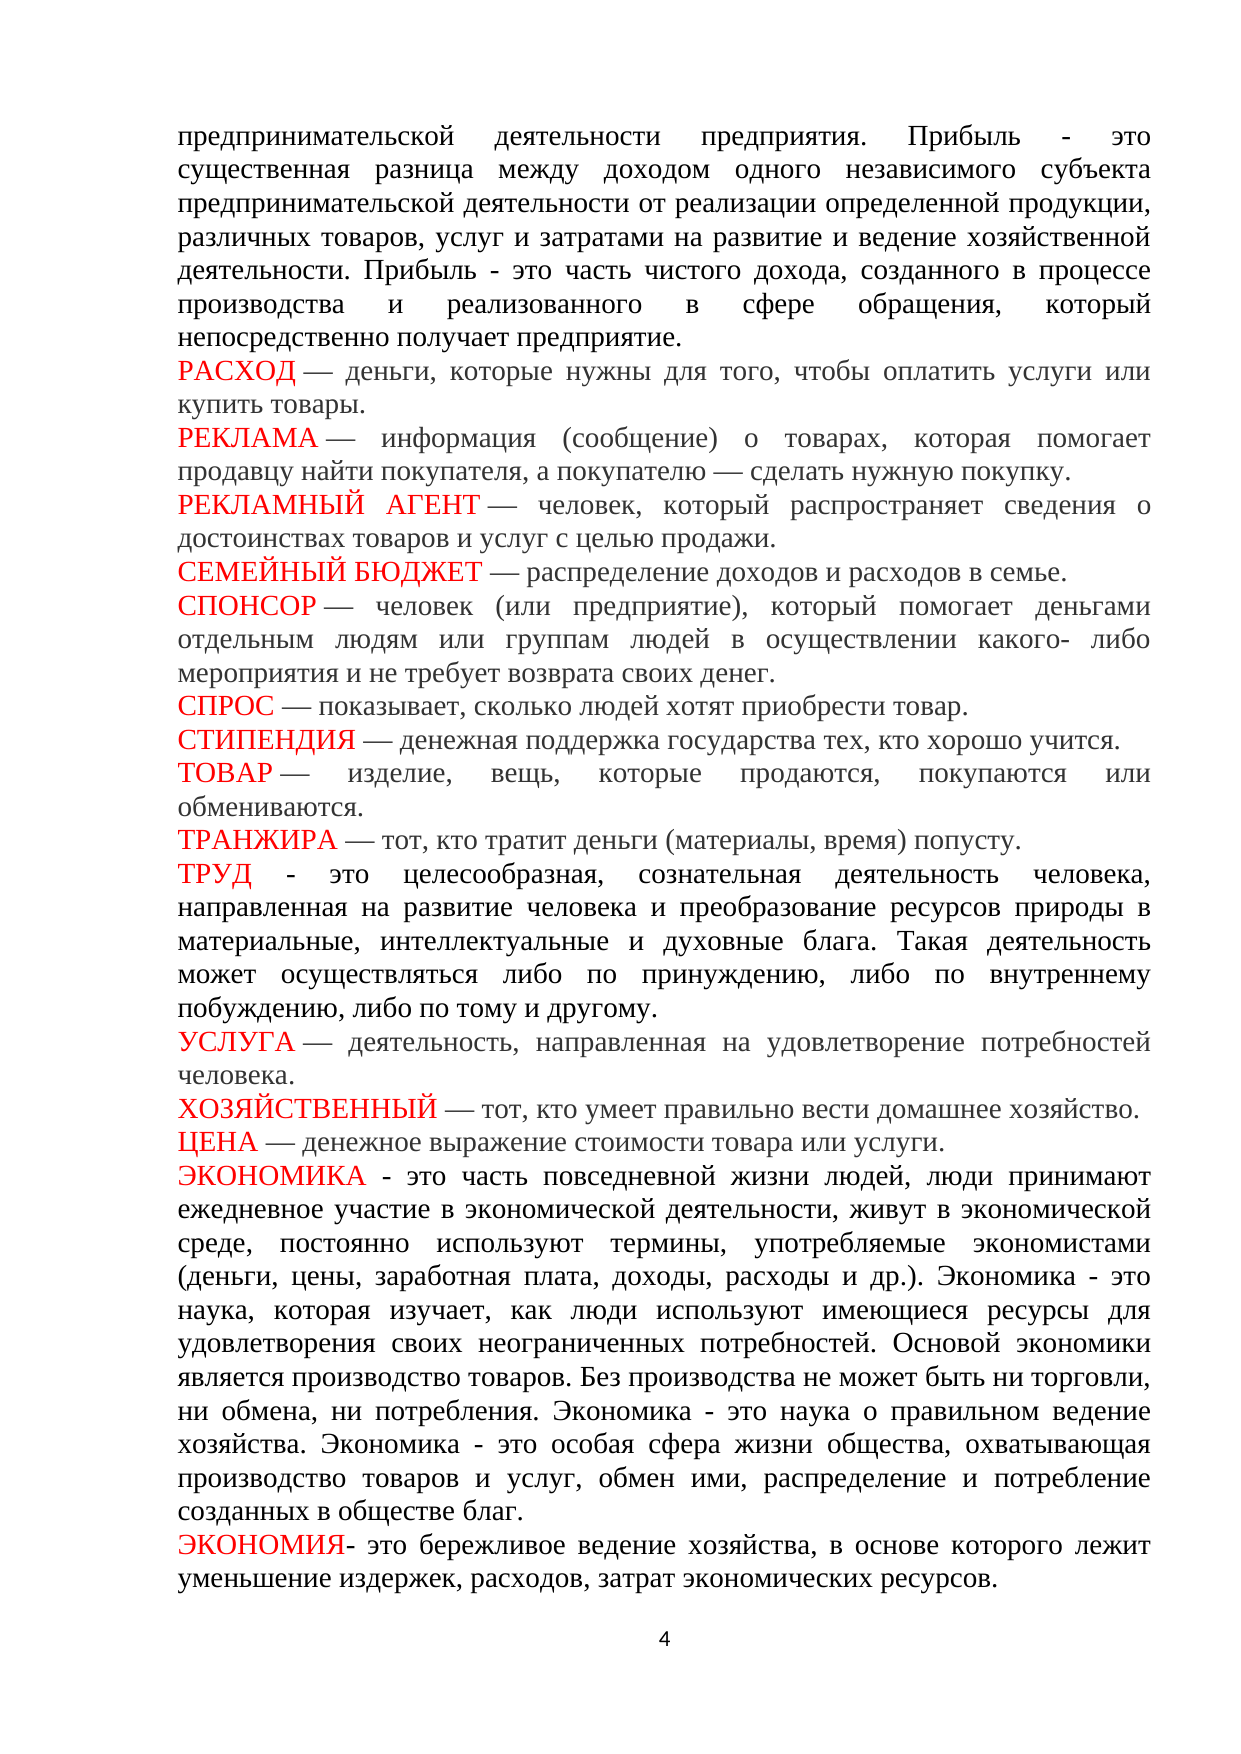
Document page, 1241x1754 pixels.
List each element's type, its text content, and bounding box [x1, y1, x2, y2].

text УСЛУГА — деятельность, направленная на удовлетворение потребностей человека. [177, 1024, 1152, 1091]
text СПРОС — показывает, сколько людей хотят приобрести товар. [177, 688, 1152, 722]
text ТРАНЖИРА — тот, кто тратит деньги (материалы, время) попусту. [177, 822, 1152, 856]
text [177, 118, 1152, 353]
text ЭКОНОМИЯ- это бережливое ведение хозяйства, в основе которого лежит уменьшение издержек, расходов, затрат экономических ресурсов. [177, 1527, 1152, 1594]
text СТИПЕНДИЯ — денежная поддержка государства тех, кто хорошо учится. [177, 722, 1152, 755]
text ЦЕНА — денежное выражение стоимости товара или услуги. [177, 1124, 1152, 1158]
text РЕКЛАМА — информация (сообщение) о товарах, которая помогает продавцу найти покупателя, а покупателю — сделать нужную покупку. [177, 420, 1152, 487]
text ХОЗЯЙСТВЕННЫЙ — тот, кто умеет правильно вести домашнее хозяйство. [177, 1091, 1152, 1124]
text СПОНСОР — человек (или предприятие), который помогает деньгами отдельным людям или группам людей в осуществлении какого- либо мероприятия и не требует возврата своих денег. [177, 588, 1152, 688]
text СЕМЕЙНЫЙ БЮДЖЕТ — распределение доходов и расходов в семье. [177, 554, 1152, 588]
text ТОВАР — изделие, вещь, которые продаются, покупаются или обмениваются. [177, 755, 1152, 822]
text ТРУД - это целесообразная, сознательная деятельность человека, направленная на развитие человека и преобразование ресурсов природы в материальные, интеллектуальные и духовные блага. Такая деятельность может осуществляться либо по принуждению, либо по внутреннему побуждению, либо по тому и другому. [177, 856, 1152, 1024]
text ЭКОНОМИКА - это часть повседневной жизни людей, люди принимают ежедневное участие в экономической деятельности, живут в экономической среде, постоянно используют термины, употребляемые экономистами (деньги, цены, заработная плата, доходы, расходы и др.). Экономика - это наука, которая изучает, как люди используют имеющиеся ресурсы для удовлетворения своих неограниченных потребностей. Основой экономики является производство товаров. Без производства не может быть ни торговли, ни обмена, ни потребления. Экономика - это наука о правильном ведение хозяйства. Экономика - это особая сфера жизни общества, охватывающая производство товаров и услуг, обмен ими, распределение и потребление созданных в обществе благ. [177, 1158, 1152, 1527]
text РЕКЛАМНЫЙ АГЕНТ — человек, который распространяет сведения о достоинствах товаров и услуг с целью продажи. [177, 487, 1152, 554]
text РАСХОД — деньги, которые нужны для того, чтобы оплатить услуги или купить товары. [177, 353, 1152, 420]
